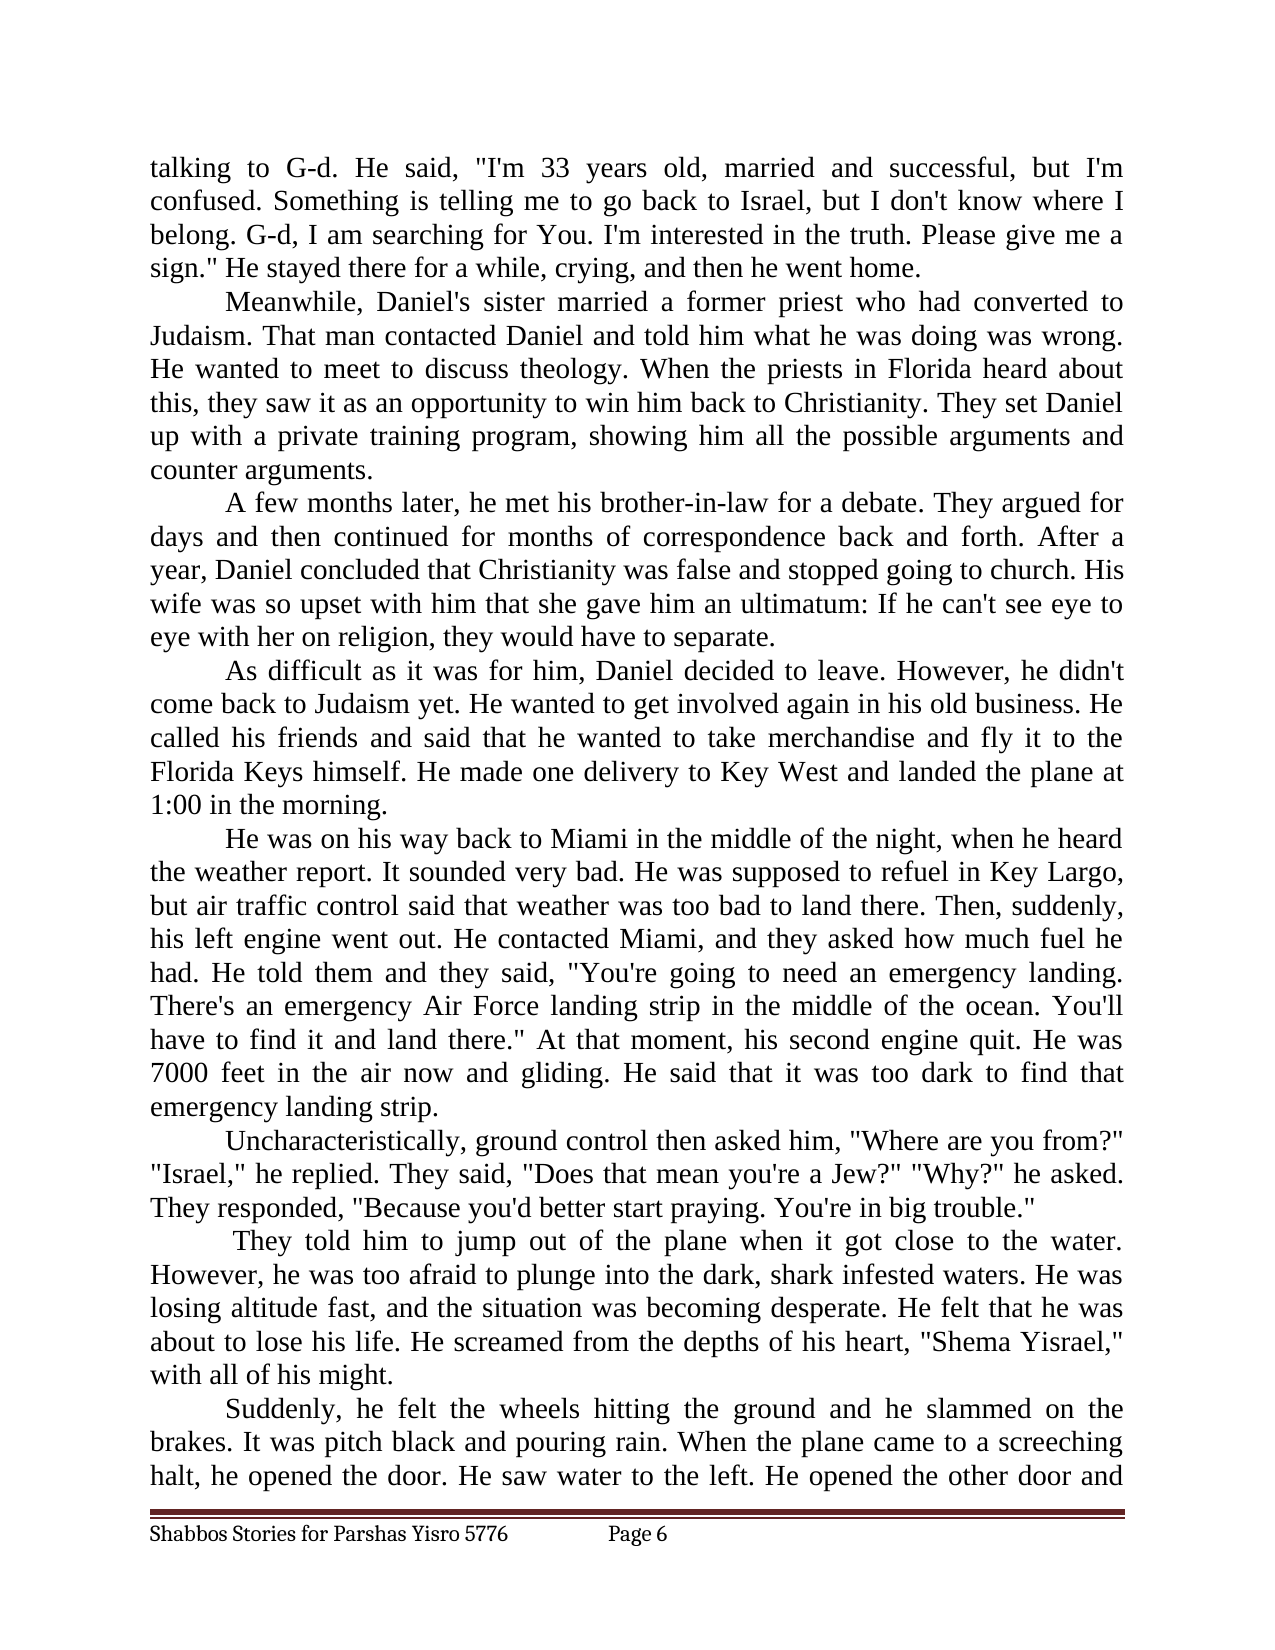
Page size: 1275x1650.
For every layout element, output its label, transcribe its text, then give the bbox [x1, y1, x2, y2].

text They told him to jump out of the plane when it got close to the water. However, he was too afraid to plunge into the dark, shark infested waters. He was losing altitude fast, and the situation was becoming desperate. He felt that he was about to lose his life. He screamed from the depths of his heart, "Shema Yisrael," with all of his might. [150, 1223, 1125, 1391]
text Uncharacteristically, ground control then asked him, "Where are you from?" "Israel," he replied. They said, "Does that mean you're a Jew?" "Why?" he asked. They responded, "Because you'd better start praying. You're in big trouble." [150, 1123, 1125, 1223]
text He was on his way back to Miami in the middle of the night, when he heard the weather report. It sounded very bad. He was supposed to refuel in Key Largo, but air traffic control said that weather was too bad to land there. Then, suddenly, his left engine went out. He contacted Miami, and they asked how much fuel he had. He told them and they said, "You're going to need an emergency landing. There's an emergency Air Force landing strip in the middle of the ocean. You'll have to find it and land there." At that moment, his second engine quit. He was 7000 feet in the air now and gliding. He said that it was too dark to find that emergency landing strip. [150, 821, 1125, 1123]
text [150, 1391, 1125, 1492]
text Meanwhile, Daniel's sister married a former priest who had converted to Judaism. That man contacted Daniel and told him what he was doing was wrong. He wanted to meet to discuss theology. When the priests in Florida heard about this, they saw it as an opportunity to win him back to Christianity. They set Daniel up with a private training program, showing him all the possible arguments and counter arguments. [150, 284, 1125, 485]
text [150, 150, 1125, 284]
text A few months later, he met his brother-in-law for a debate. They argued for days and then continued for months of correspondence back and forth. After a year, Daniel concluded that Christianity was false and stopped going to church. His wife was so upset with him that she gave him an ultimatum: If he can't see eye to eye with her on religion, they would have to separate. [150, 485, 1125, 653]
text As difficult as it was for him, Daniel decided to leave. However, he didn't come back to Judaism yet. He wanted to get involved again in his old business. He called his friends and said that he wanted to take merchandise and fly it to the Florida Keys himself. He made one delivery to Key West and landed the plane at 1:00 in the morning. [150, 653, 1125, 821]
